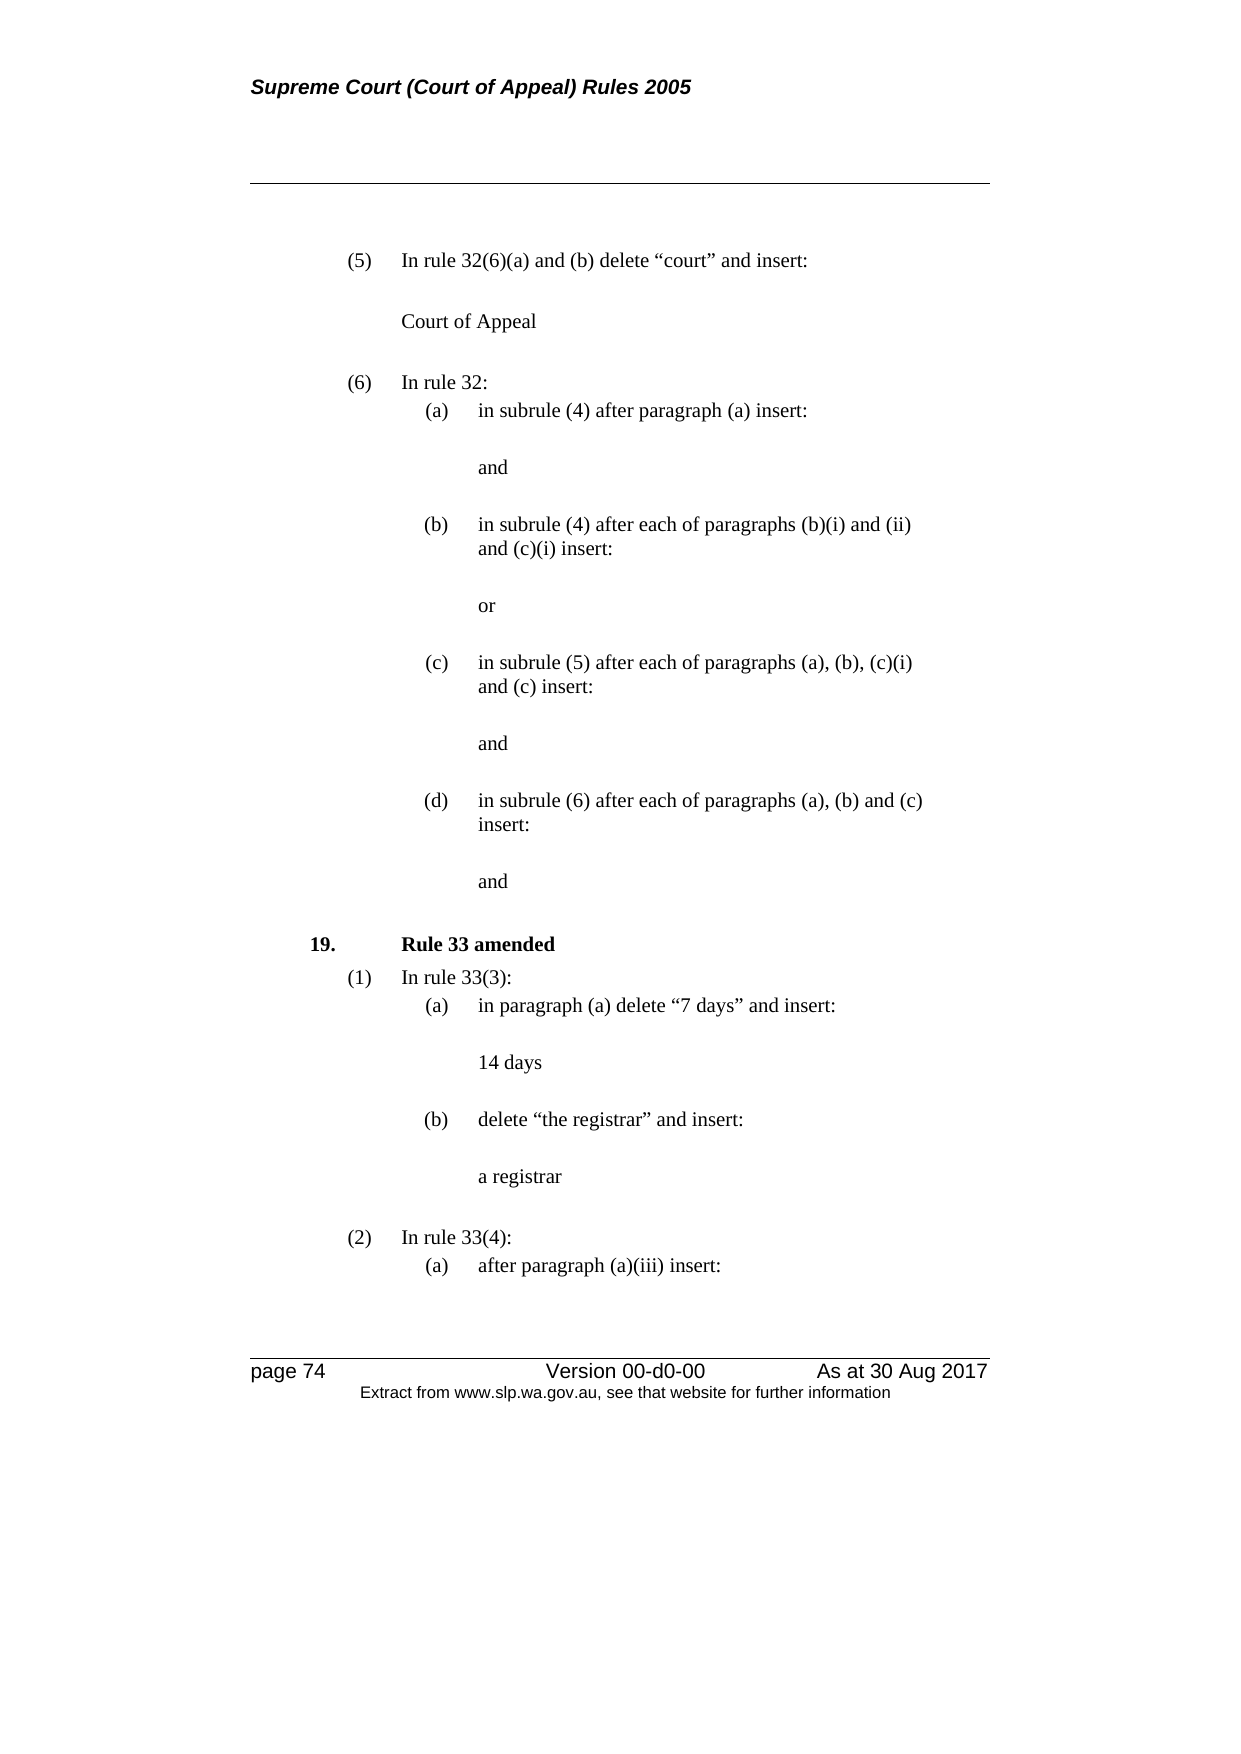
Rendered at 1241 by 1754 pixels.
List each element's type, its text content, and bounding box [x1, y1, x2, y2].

text (a) in paragraph (a) delete “7 days” and insert: [389, 993, 960, 1017]
text (5) In rule 32(6)(a) and (b) delete “court” and insert: [312, 247, 960, 272]
text a registrar [389, 1164, 960, 1188]
text (a) in subrule (4) after paragraph (a) insert: [389, 398, 960, 422]
text Court of Appeal [312, 309, 960, 333]
subtitle 19. Rule 33 amended [309, 932, 960, 956]
text (a) after paragraph (a)(iii) insert: [389, 1253, 960, 1277]
text and [389, 869, 960, 893]
text (2) In rule 33(4): [312, 1225, 960, 1249]
text (1) In rule 33(3): [312, 965, 960, 989]
text and [389, 731, 960, 755]
text (c) in subrule (5) after each of paragraphs (a), (b), (c)(i) and (c) insert: [389, 650, 960, 698]
text or [389, 593, 960, 617]
text 14 days [389, 1050, 960, 1074]
text (d) in subrule (6) after each of paragraphs (a), (b) and (c) insert: [389, 788, 960, 836]
text and [389, 455, 960, 479]
text (b) delete “the registrar” and insert: [389, 1107, 960, 1131]
text (6) In rule 32: [312, 370, 960, 394]
text (b) in subrule (4) after each of paragraphs (b)(i) and (ii) and (c)(i) insert: [389, 512, 960, 560]
